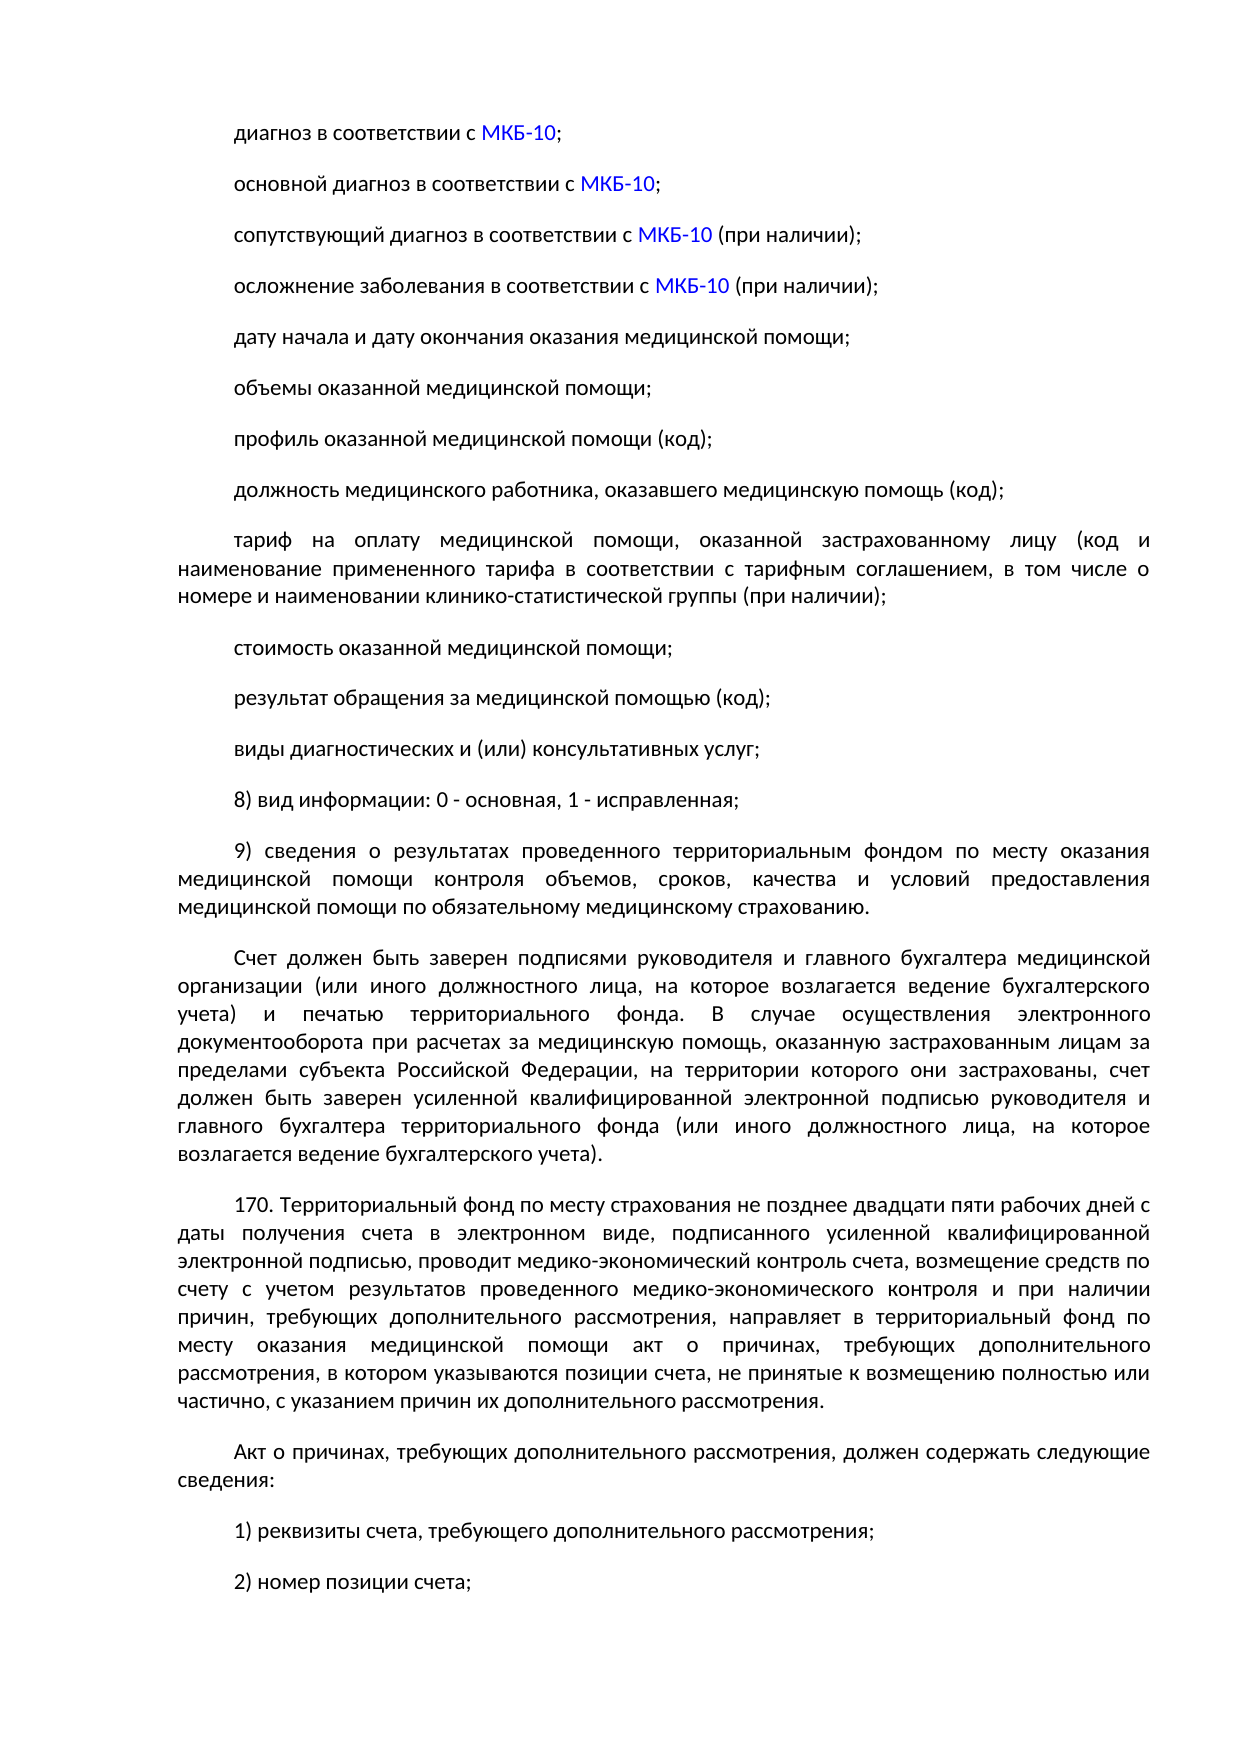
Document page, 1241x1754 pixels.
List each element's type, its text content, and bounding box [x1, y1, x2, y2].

text 2) номер позиции счета; [177, 1567, 1152, 1595]
text должность медицинского работника, оказавшего медицинскую помощь (код); [177, 475, 1152, 503]
text 170. Территориальный фонд по месту страхования не позднее двадцати пяти рабочих дней с даты получения счета в электронном виде, подписанного усиленной квалифицированной электронной подписью, проводит медико-экономический контроль счета, возмещение средств по счету с учетом результатов проведенного медико-экономического контроля и при наличии причин, требующих дополнительного рассмотрения, направляет в территориальный фонд по месту оказания медицинской помощи акт о причинах, требующих дополнительного рассмотрения, в котором указываются позиции счета, не принятые к возмещению полностью или частично, с указанием причин их дополнительного рассмотрения. [177, 1190, 1152, 1414]
text объемы оказанной медицинской помощи; [177, 373, 1152, 401]
text тариф на оплату медицинской помощи, оказанной застрахованному лицу (код и наименование примененного тарифа в соответствии с тарифным соглашением, в том числе о номере и наименовании клинико-статистической группы (при наличии); [177, 526, 1152, 610]
text результат обращения за медицинской помощью (код); [177, 683, 1152, 712]
text диагноз в соответствии с МКБ-10; [177, 118, 1152, 146]
text Акт о причинах, требующих дополнительного рассмотрения, должен содержать следующие сведения: [177, 1437, 1152, 1493]
text 9) сведения о результатах проведенного территориальным фондом по месту оказания медицинской помощи контроля объемов, сроков, качества и условий предоставления медицинской помощи по обязательному медицинскому страхованию. [177, 836, 1152, 920]
text осложнение заболевания в соответствии с МКБ-10 (при наличии); [177, 271, 1152, 299]
text стоимость оказанной медицинской помощи; [177, 633, 1152, 661]
text дату начала и дату окончания оказания медицинской помощи; [177, 322, 1152, 350]
text основной диагноз в соответствии с МКБ-10; [177, 169, 1152, 197]
text Счет должен быть заверен подписями руководителя и главного бухгалтера медицинской организации (или иного должностного лица, на которое возлагается ведение бухгалтерского учета) и печатью территориального фонда. В случае осуществления электронного документооборота при расчетах за медицинскую помощь, оказанную застрахованным лицам за пределами субъекта Российской Федерации, на территории которого они застрахованы, счет должен быть заверен усиленной квалифицированной электронной подписью руководителя и главного бухгалтера территориального фонда (или иного должностного лица, на которое возлагается ведение бухгалтерского учета). [177, 943, 1152, 1167]
text профиль оказанной медицинской помощи (код); [177, 424, 1152, 452]
text виды диагностических и (или) консультативных услуг; [177, 734, 1152, 762]
text 8) вид информации: 0 - основная, 1 - исправленная; [177, 785, 1152, 813]
text сопутствующий диагноз в соответствии с МКБ-10 (при наличии); [177, 220, 1152, 248]
text 1) реквизиты счета, требующего дополнительного рассмотрения; [177, 1516, 1152, 1544]
